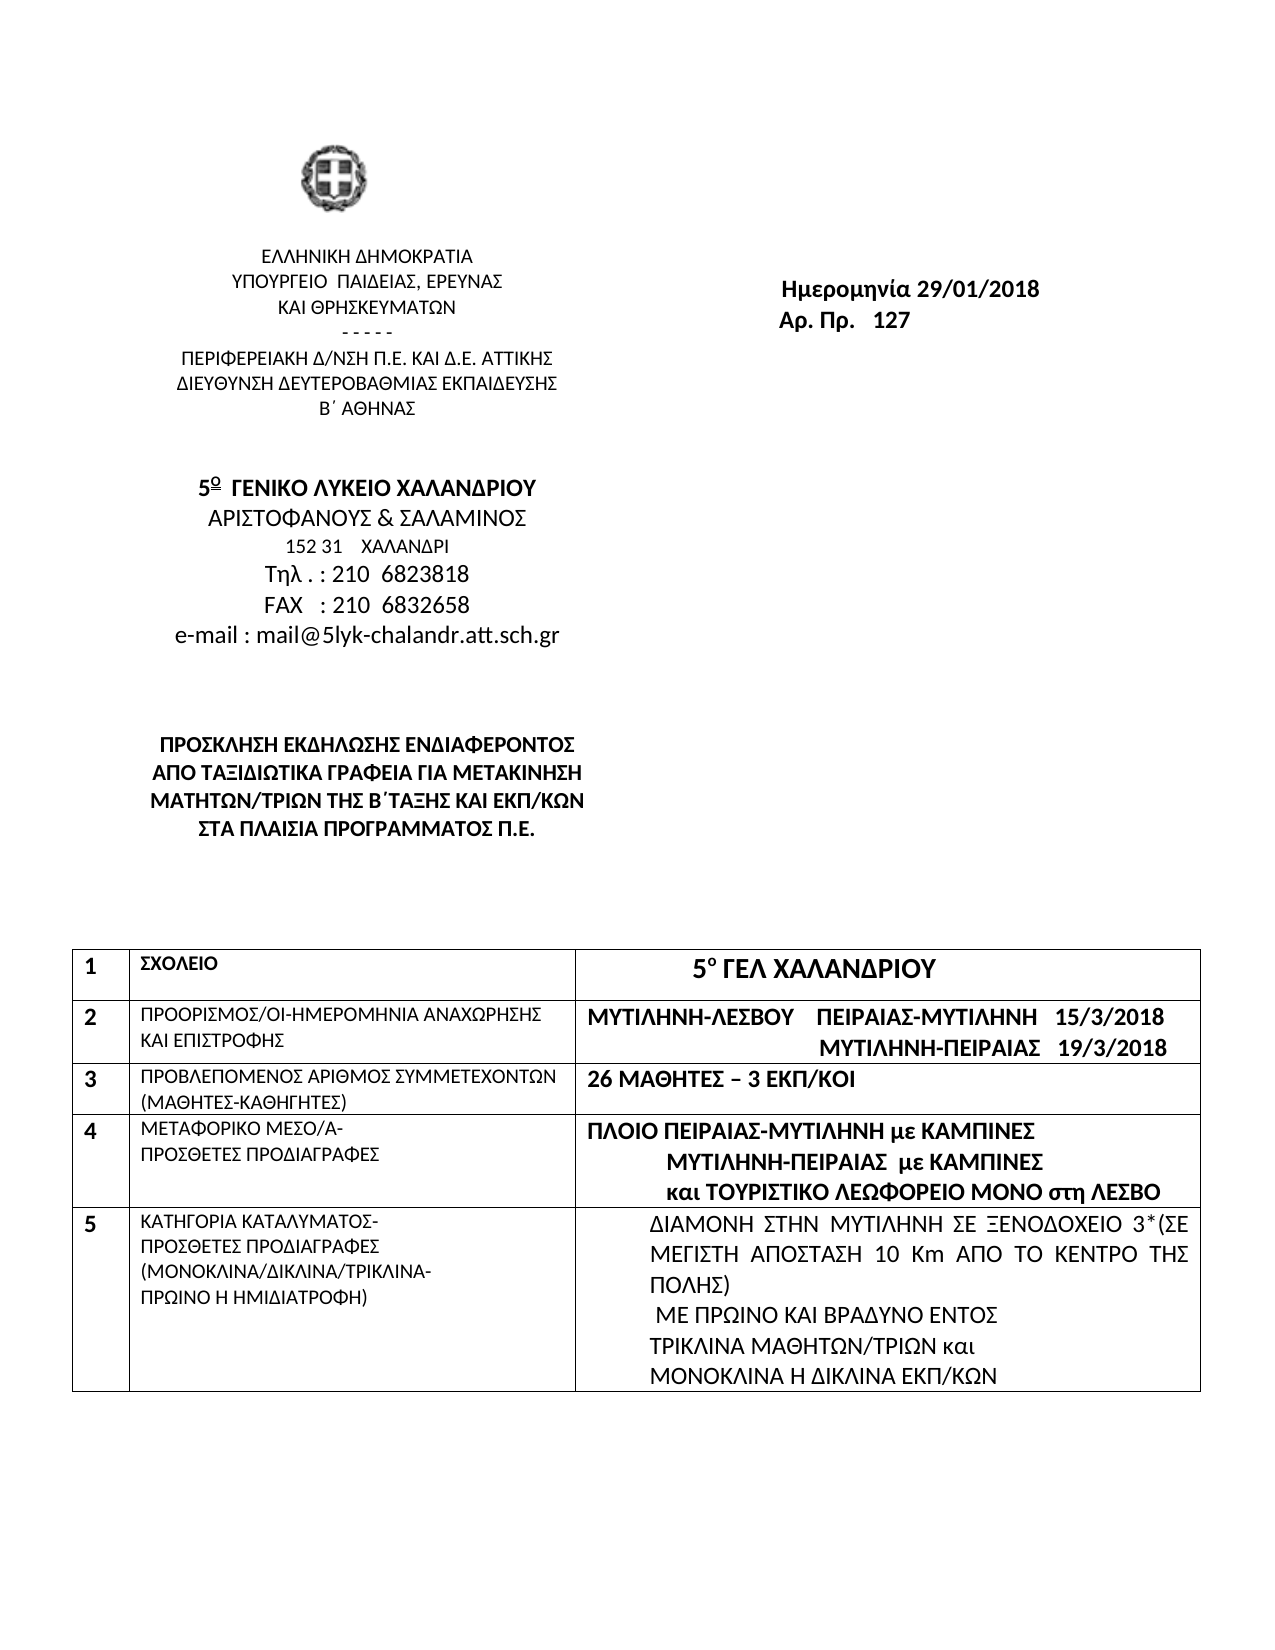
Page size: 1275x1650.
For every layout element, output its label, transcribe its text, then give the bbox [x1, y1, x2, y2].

table_cell 26 ΜΑΘΗΤΕΣ – 3 ΕΚΠ/ΚΟΙ [576, 1064, 1200, 1114]
table_cell 2 [73, 1001, 129, 1062]
table_header 5ο ΓΕΛ ΧΑΛΑΝΔΡΙΟΥ [576, 950, 1200, 1000]
table_header ΣΧΟΛΕΙΟ [130, 950, 575, 1000]
table_cell 4 [73, 1115, 129, 1207]
table_header Ημερομηνία 29/01/2018 Αρ. Πρ. 127 [618, 243, 1119, 919]
table_cell ΠΡΟΒΛΕΠΟΜΕΝΟΣ ΑΡΙΘΜΟΣ ΣΥΜΜΕΤΕΧΟΝΤΩΝ (ΜΑΘΗΤΕΣ-ΚΑΘΗΓΗΤΕΣ) [130, 1064, 575, 1114]
table_cell ΔΙΑΜΟΝΗ ΣΤΗΝ MYΤΙΛΗΝΗ ΣΕ ΞΕΝΟΔΟΧΕΙΟ 3*(ΣΕ ΜΕΓΙΣΤΗ ΑΠΟΣΤΑΣΗ 10 Km ΑΠΟ ΤΟ ΚΕΝΤΡΟ ΤΗΣ ΠΟΛΗΣ) ΜΕ ΠΡΩΙΝΟ ΚΑΙ ΒΡΑΔΥΝΟ ΕΝΤΟΣ ΤΡΙΚΛΙΝΑ ΜΑΘΗΤΩΝ/ΤΡΙΩΝ και ΜΟΝΟΚΛΙΝΑ Ή ΔΙΚΛΙΝΑ ΕΚΠ/ΚΩΝ [576, 1208, 1200, 1391]
picture [300, 144, 369, 213]
table_cell ΠΡΟΟΡΙΣΜΟΣ/ΟΙ-ΗΜΕΡΟΜΗΝΙΑ ΑΝΑΧΩΡΗΣΗΣ ΚΑΙ ΕΠΙΣΤΡΟΦΗΣ [130, 1001, 575, 1062]
table_cell ΜΥΤΙΛΗΝΗ-ΛΕΣΒΟΥ ΠΕΙΡΑΙΑΣ-ΜΥΤΙΛΗΝΗ 15/3/2018 ΜΥΤΙΛHΝΗ-ΠΕΙΡΑΙΑΣ 19/3/2018 [576, 1001, 1200, 1062]
table_cell ΠΛΟΙΟ ΠΕΙΡΑΙΑΣ-ΜΥΤΙΛΗΝΗ με ΚΑΜΠΙΝΕΣ ΜΥΤΙΛΗΝΗ-ΠΕΙΡΑΙΑΣ με ΚΑΜΠΙΝΕΣ και ΤΟΥΡΙΣΤΙΚΟ ΛΕΩΦΟΡΕΙΟ ΜΟΝΟ στη ΛΕΣΒΟ [576, 1115, 1200, 1207]
table_header 1 [73, 950, 129, 1000]
table_cell ΚΑΤΗΓΟΡΙΑ ΚΑΤΑΛΥΜΑΤΟΣ- ΠΡΟΣΘΕΤΕΣ ΠΡΟΔΙΑΓΡΑΦΕΣ (ΜΟΝΟΚΛΙΝΑ/ΔΙΚΛΙΝΑ/ΤΡΙΚΛΙΝΑ- ΠΡΩΙΝΟ Ή ΗΜΙΔΙΑΤΡΟΦΗ) [130, 1208, 575, 1391]
table_header ΕΛΛΗΝΙΚΗ ΔΗΜΟΚΡΑΤΙΑ ΥΠΟΥΡΓΕΙΟ ΠΑΙΔΕΙΑΣ, EΡΕΥΝΑΣ ΚΑΙ ΘΡΗΣΚΕΥΜΑΤΩΝ - - - - - ΠΕΡΙΦΕΡΕΙΑΚΗ Δ/ΝΣΗ Π.Ε. ΚΑΙ Δ.Ε. ΑΤΤΙΚΗΣ ΔΙΕΥΘΥΝΣΗ ΔΕΥΤΕΡΟΒΑΘΜΙΑΣ ΕΚΠΑΙΔΕΥΣΗΣ Β΄ ΑΘΗΝΑΣ 5Ο ΓΕΝΙΚΟ ΛΥΚΕΙΟ ΧΑΛΑΝΔΡΙΟΥ ΑΡΙΣΤΟΦΑΝΟΥΣ & ΣΑΛΑΜΙΝΟΣ 152 31 ΧΑΛΑΝΔΡΙ Τηλ . : 210 6823818 FAX : 210 6832658 e-mail : mail@5lyk-chalandr.att.sch.gr ΠΡΟΣΚΛΗΣΗ ΕΚΔΗΛΩΣΗΣ ΕΝΔΙΑΦΕΡΟΝΤΟΣ ΑΠΟ ΤΑΞΙΔΙΩΤΙΚΑ ΓΡΑΦΕΙΑ ΓΙΑ ΜΕΤΑΚΙΝΗΣΗ ΜΑΤΗΤΩΝ/ΤΡΙΩΝ ΤΗΣ Β΄ΤΑΞΗΣ ΚΑΙ ΕΚΠ/ΚΩΝ ΣΤΑ ΠΛΑΙΣΙΑ ΠΡΟΓΡΑΜΜΑΤΟΣ Π.Ε. [117, 243, 618, 919]
table_cell 3 [73, 1064, 129, 1114]
table_cell 5 [73, 1208, 129, 1391]
table_cell ΜΕΤΑΦΟΡΙΚΟ ΜΕΣΟ/Α- ΠΡΟΣΘΕΤΕΣ ΠΡΟΔΙΑΓΡΑΦΕΣ [130, 1115, 575, 1207]
